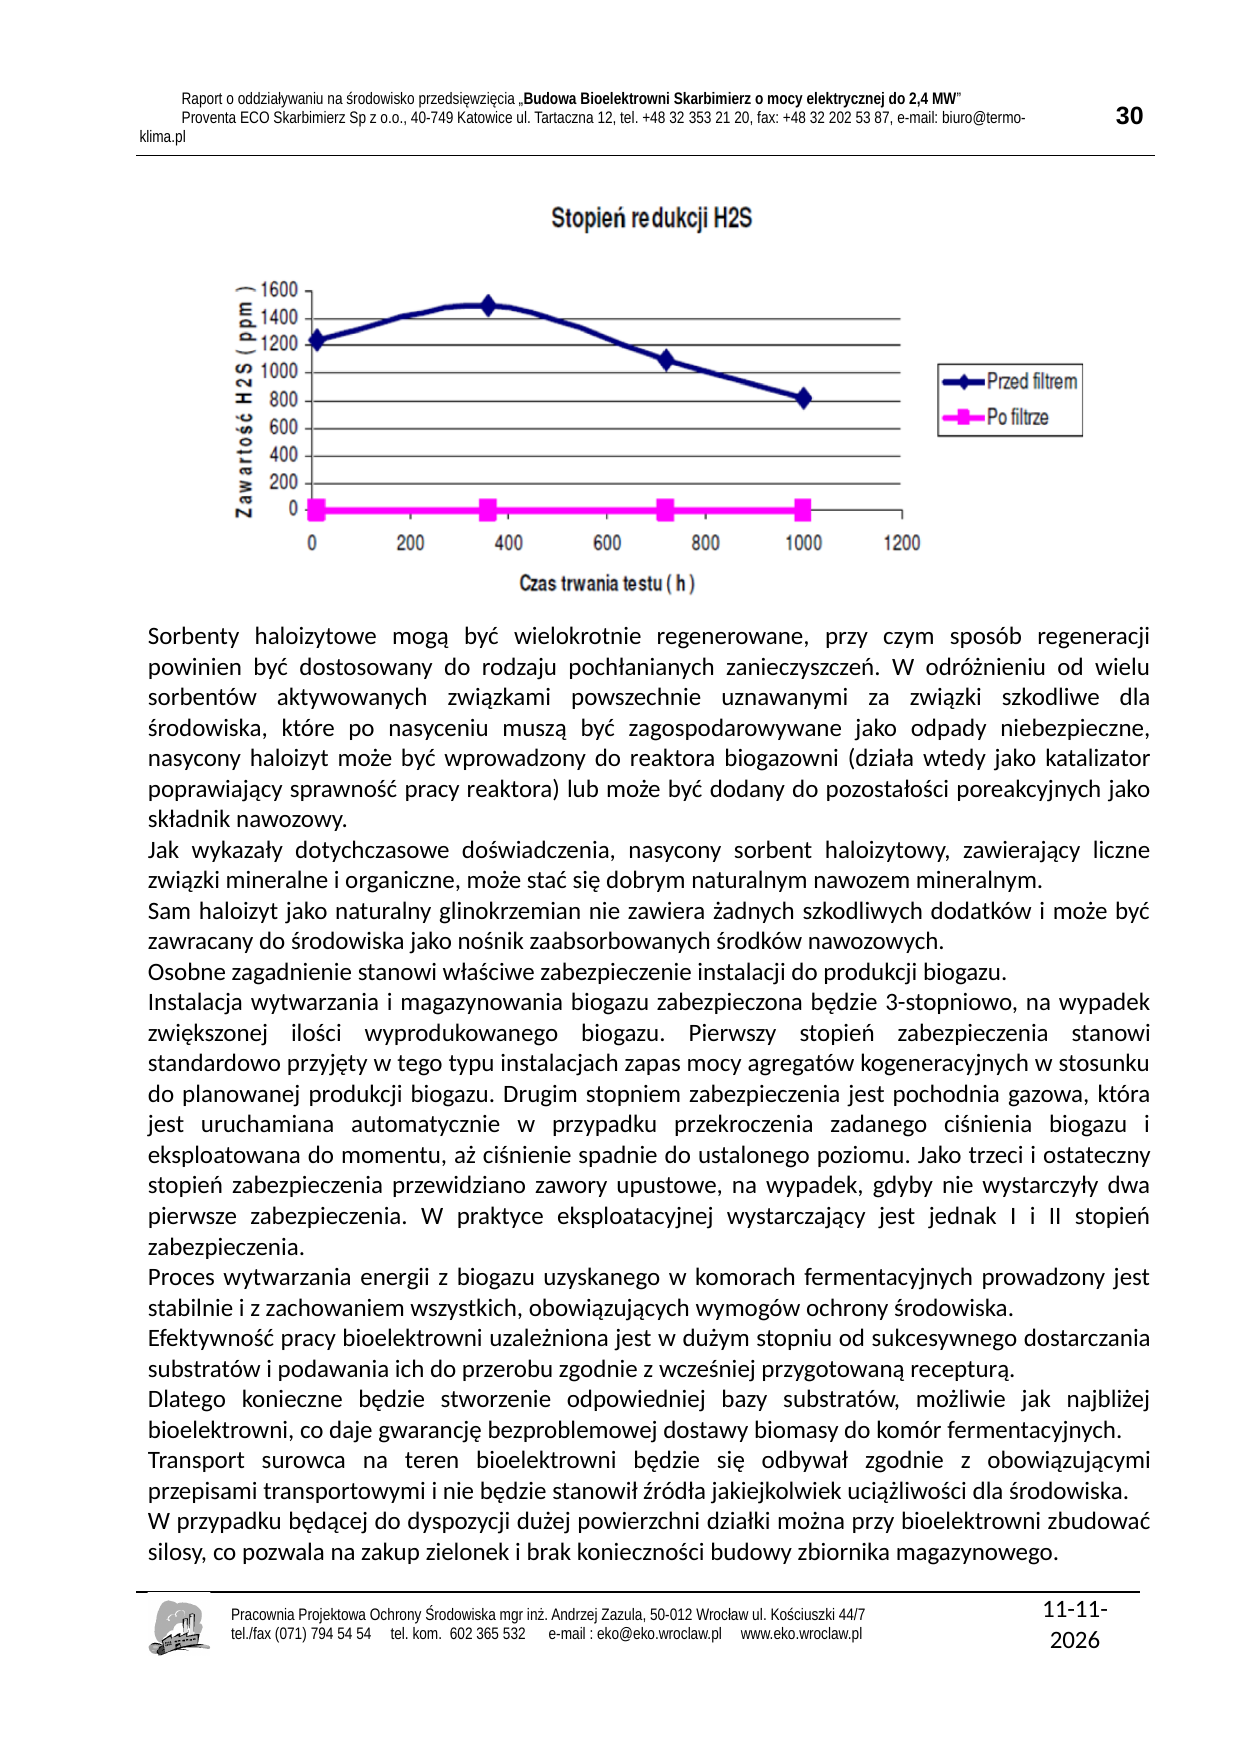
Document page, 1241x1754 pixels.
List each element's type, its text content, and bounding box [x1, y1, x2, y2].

text Efektywność pracy bioelektrowni uzależniona jest w dużym stopniu od sukcesywnego dostarczania substratów i podawania ich do przerobu zgodnie z wcześniej przygotowaną recepturą. [148, 1322, 1152, 1383]
text Instalacja wytwarzania i magazynowania biogazu zabezpieczona będzie 3-stopniowo, na wypadek zwiększonej ilości wyprodukowanego biogazu. Pierwszy stopień zabezpieczenia stanowi standardowo przyjęty w tego typu instalacjach zapas mocy agregatów kogeneracyjnych w stosunku do planowanej produkcji biogazu. Drugim stopniem zabezpieczenia jest pochodnia gazowa, która jest uruchamiana automatycznie w przypadku przekroczenia zadanego ciśnienia biogazu i eksploatowana do momentu, aż ciśnienie spadnie do ustalonego poziomu. Jako trzeci i ostateczny stopień zabezpieczenia przewidziano zawory upustowe, na wypadek, gdyby nie wystarczyły dwa pierwsze zabezpieczenia. W praktyce eksploatacyjnej wystarczający jest jednak I i II stopień zabezpieczenia. [148, 987, 1152, 1261]
text Transport surowca na teren bioelektrowni będzie się odbywał zgodnie z obowiązującymi przepisami transportowymi i nie będzie stanowił źródła jakiejkolwiek uciążliwości dla środowiska. [148, 1444, 1152, 1505]
picture [147, 1592, 211, 1656]
text Jak wykazały dotychczasowe doświadczenia, nasycony sorbent haloizytowy, zawierający liczne związki mineralne i organiczne, może stać się dobrym naturalnym nawozem mineralnym. [148, 834, 1152, 895]
text W przypadku będącej do dyspozycji dużej powierzchni działki można przy bioelektrowni zbudować silosy, co pozwala na zakup zielonek i brak konieczności budowy zbiornika magazynowego. [148, 1505, 1152, 1566]
text Osobne zagadnienie stanowi właściwe zabezpieczenie instalacji do produkcji biogazu. [148, 956, 1152, 987]
text Sorbenty haloizytowe mogą być wielokrotnie regenerowane, przy czym sposób regeneracji powinien być dostosowany do rodzaju pochłanianych zanieczyszczeń. W odróżnieniu od wielu sorbentów aktywowanych związkami powszechnie uznawanymi za związki szkodliwe dla środowiska, które po nasyceniu muszą być zagospodarowywane jako odpady niebezpieczne, nasycony haloizyt może być wprowadzony do reaktora biogazowni (działa wtedy jako katalizator poprawiający sprawność pracy reaktora) lub może być dodany do pozostałości poreakcyjnych jako składnik nawozowy. [148, 620, 1152, 834]
text Sam haloizyt jako naturalny glinokrzemian nie zawiera żadnych szkodliwych dodatków i może być zawracany do środowiska jako nośnik zaabsorbowanych środków nawozowych. [148, 895, 1152, 956]
picture [216, 186, 1084, 621]
text Proces wytwarzania energii z biogazu uzyskanego w komorach fermentacyjnych prowadzony jest stabilnie i z zachowaniem wszystkich, obowiązujących wymogów ochrony środowiska. [148, 1261, 1152, 1322]
text Dlatego konieczne będzie stworzenie odpowiedniej bazy substratów, możliwie jak najbliżej bioelektrowni, co daje gwarancję bezproblemowej dostawy biomasy do komór fermentacyjnych. [148, 1383, 1152, 1444]
